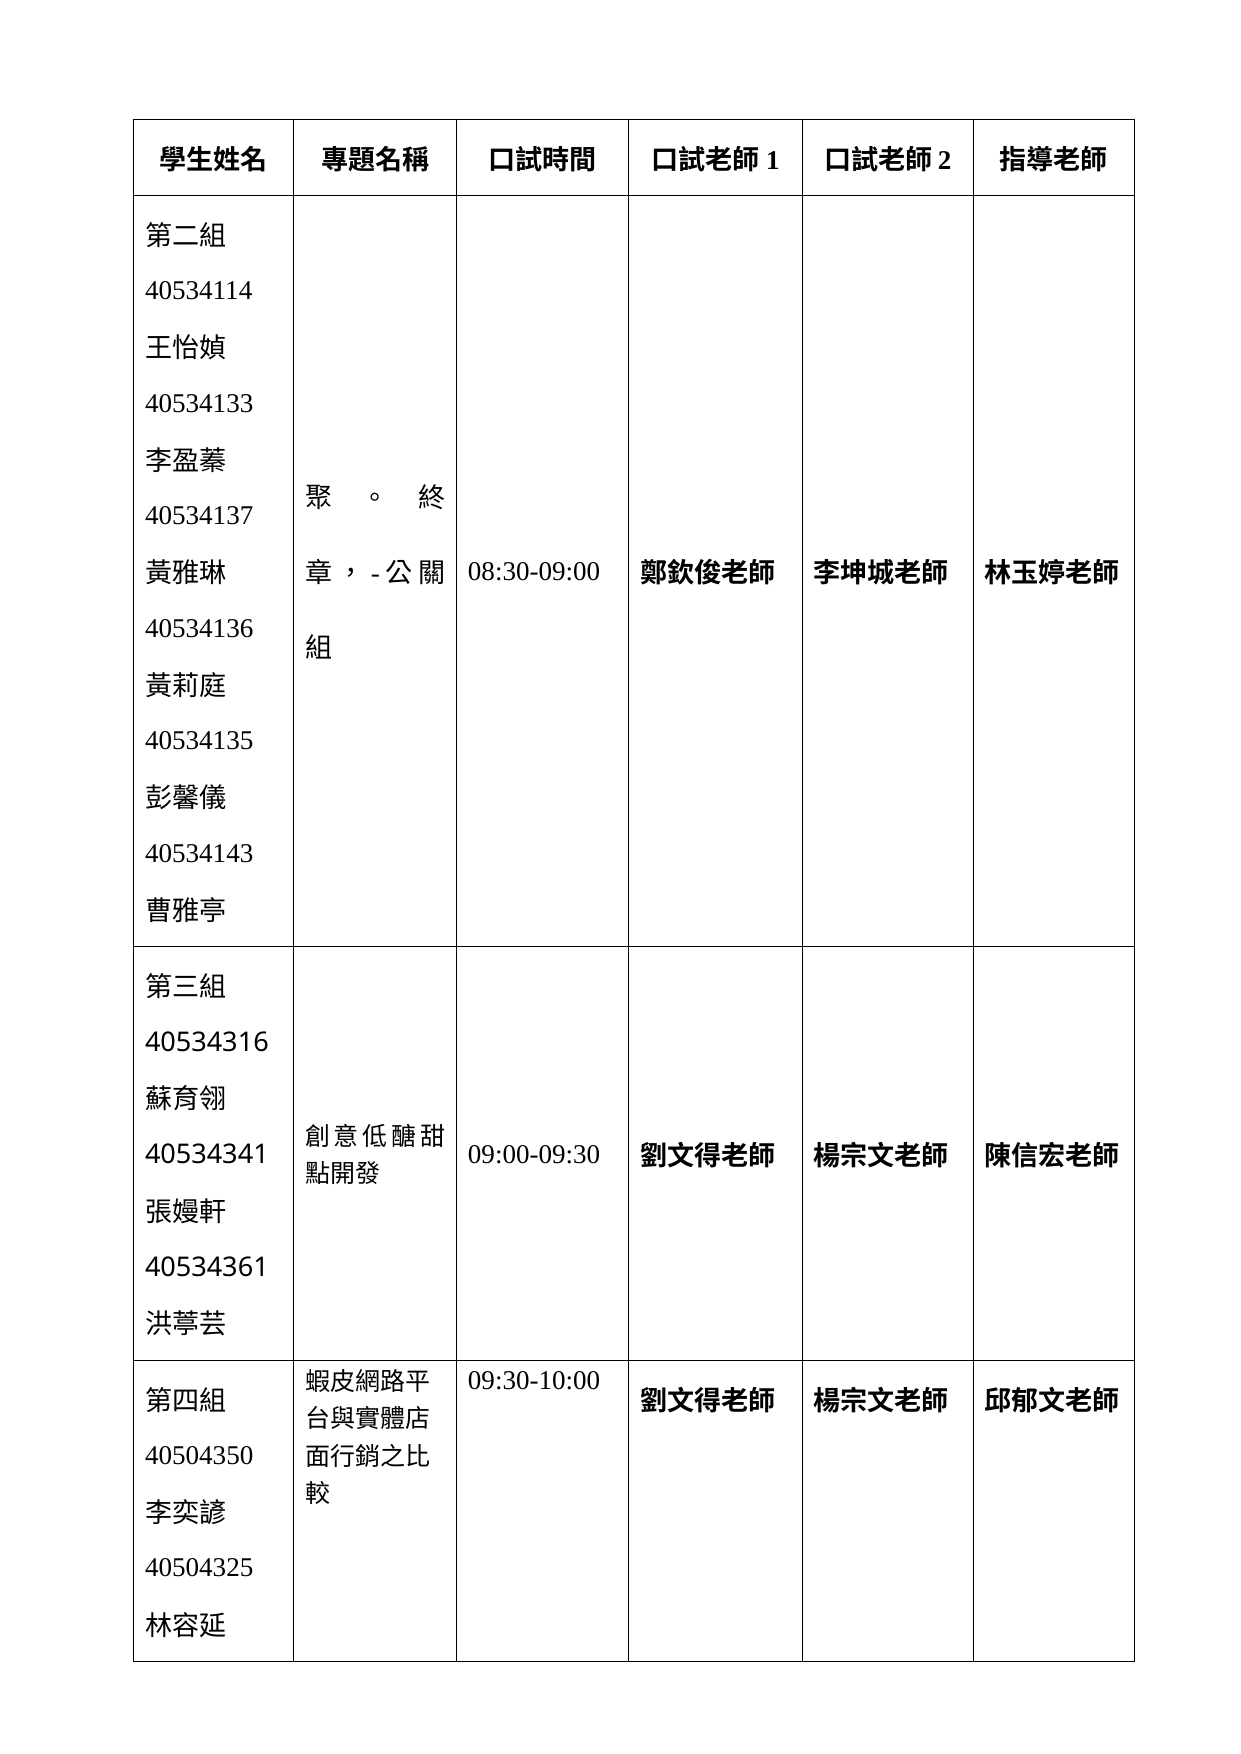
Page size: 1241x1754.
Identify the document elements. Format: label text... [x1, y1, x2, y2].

table_header 口試時間 [457, 120, 628, 195]
table_cell 創意低醣甜點開發 [294, 947, 456, 1359]
table_cell 邱郁文老師 [974, 1361, 1134, 1661]
table_cell 09:00-09:30 [457, 947, 628, 1359]
table_cell 08:30-09:00 [457, 196, 628, 946]
table_cell 陳信宏老師 [974, 947, 1134, 1359]
table_cell 李坤城老師 [803, 196, 973, 946]
table_header 指導老師 [974, 120, 1134, 195]
table_header 學生姓名 [134, 120, 293, 195]
table_cell 09:30-10:00 [457, 1361, 628, 1661]
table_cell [134, 1361, 293, 1661]
table_cell 劉文得老師 [629, 947, 802, 1359]
table_cell 鄭欽俊老師 [629, 196, 802, 946]
table_cell 聚。終章，-公關組 [294, 196, 456, 946]
table_header 口試老師 1 [629, 120, 802, 195]
table_cell 第三組 40534316 蘇育翎 40534341 張嫚軒 40534361 洪葶芸 [134, 947, 293, 1359]
table_cell 楊宗文老師 [803, 1361, 973, 1661]
table_cell 第二組 40534114 王怡媜 40534133 李盈蓁 40534137 黃雅琳 40534136 黃莉庭 40534135 彭馨儀 40534143 曹雅亭 [134, 196, 293, 946]
table_header 專題名稱 [294, 120, 456, 195]
table_cell 林玉婷老師 [974, 196, 1134, 946]
table_cell 楊宗文老師 [803, 947, 973, 1359]
table_cell 劉文得老師 [629, 1361, 802, 1661]
table_cell 蝦皮網路平台與實體店面行銷之比較 [294, 1361, 456, 1661]
table_header 口試老師2 [803, 120, 973, 195]
